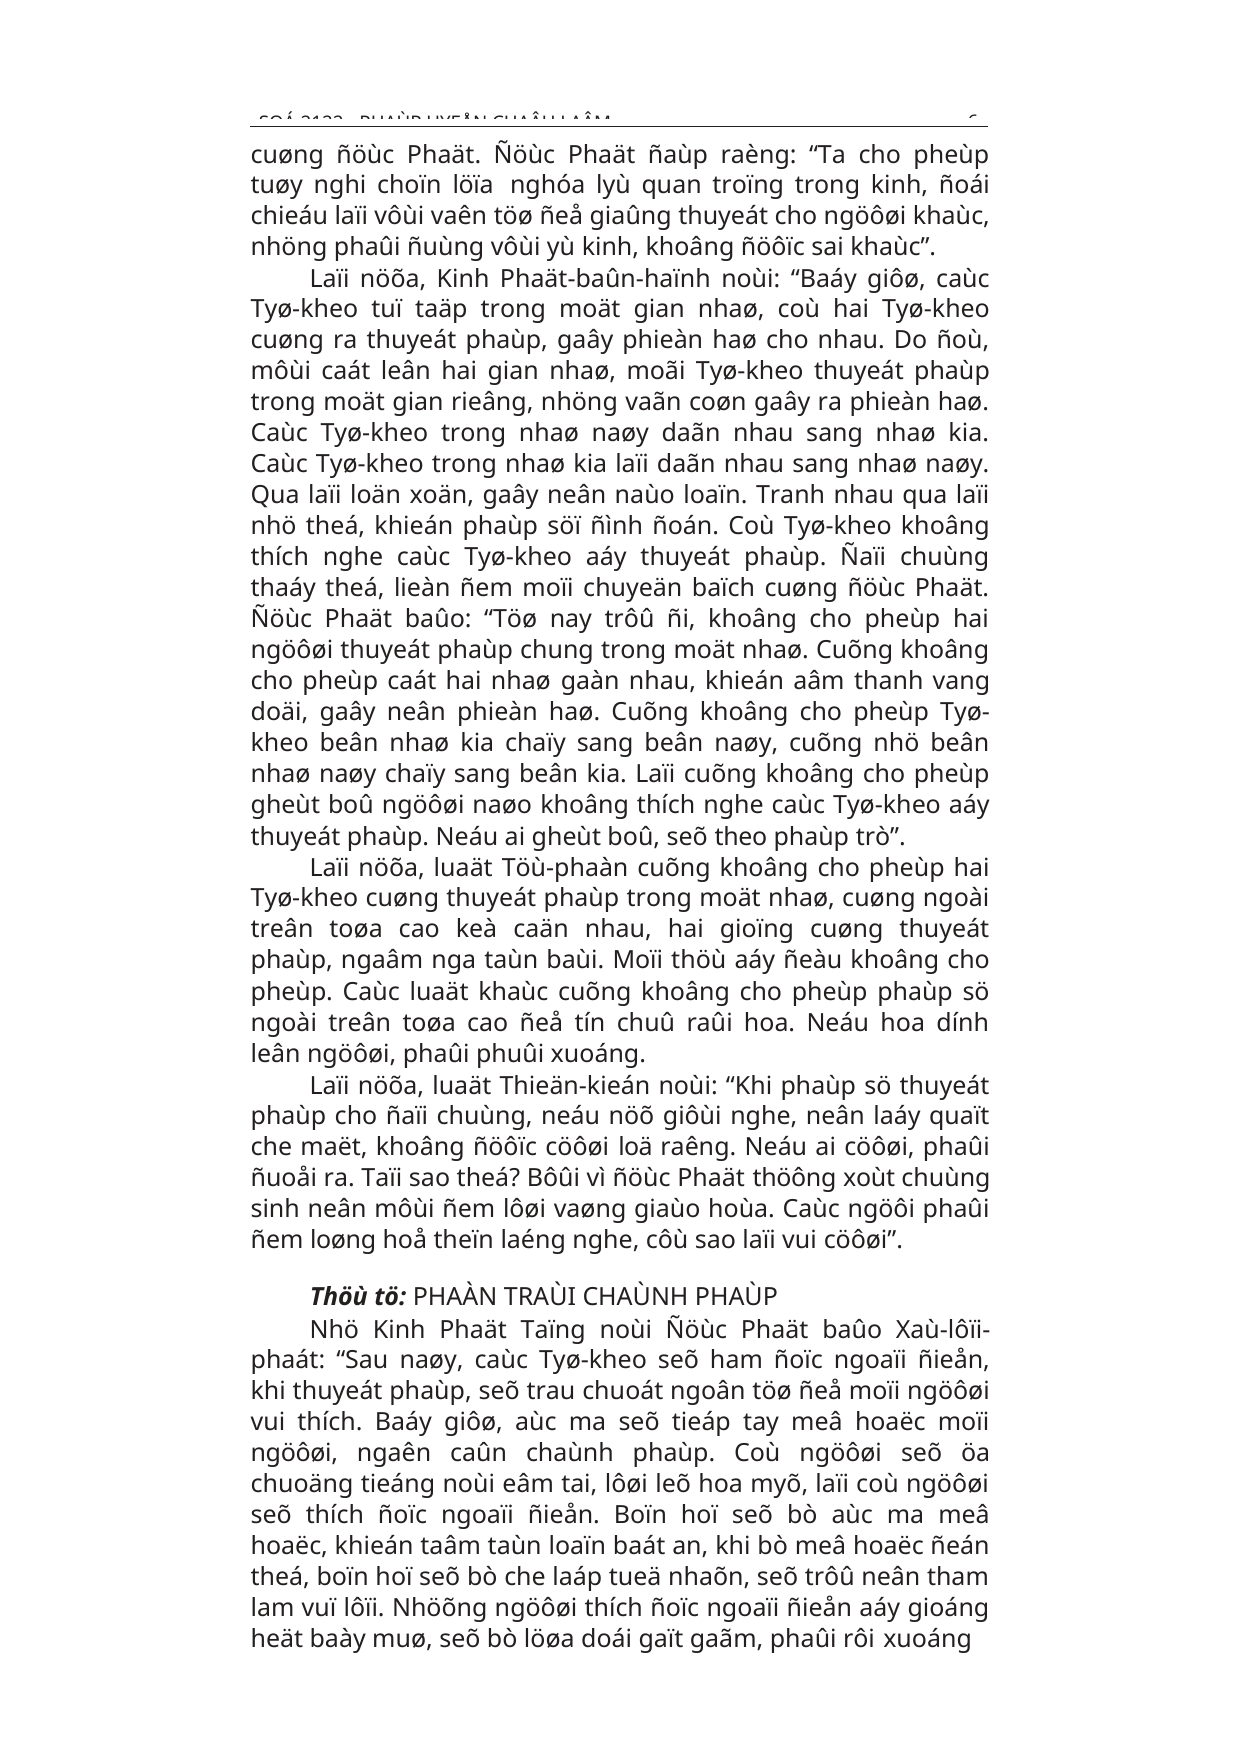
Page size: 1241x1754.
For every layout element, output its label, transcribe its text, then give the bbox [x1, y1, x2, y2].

text Thöù tö: PHAÀN TRAÙI CHAÙNH PHAÙP [309, 1279, 1092, 1312]
text Nhö Kinh Phaät Taïng noùi Ñöùc Phaät baûo Xaù-lôïi-phaát: “Sau naøy, caùc Tyø-kheo seõ ham ñoïc ngoaïi ñieån, khi thuyeát phaùp, seõ trau chuoát ngoân töø ñeå moïi ngöôøi vui thích. Baáy giôø, aùc ma seõ tieáp tay meâ hoaëc moïi ngöôøi, ngaên caûn chaùnh phaùp. Coù ngöôøi seõ öa chuoäng tieáng noùi eâm tai, lôøi leõ hoa myõ, laïi coù ngöôøi seõ thích ñoïc ngoaïi ñieån. Boïn hoï seõ bò aùc ma meâ hoaëc, khieán taâm taùn loaïn baát an, khi bò meâ hoaëc ñeán theá, boïn hoï seõ bò che laáp tueä nhaõn, seõ trôû neân tham lam vuï lôïi. Nhöõng ngöôøi thích ñoïc ngoaïi ñieån aáy gioáng heät baày muø, seõ bò löøa doái gaït gaãm, phaûi rôi xuoáng [250, 1313, 990, 1655]
text cuøng ñöùc Phaät. Ñöùc Phaät ñaùp raèng: “Ta cho pheùp tuøy nghi choïn löïa nghóa lyù quan troïng trong kinh, ñoái chieáu laïi vôùi vaên töø ñeå giaûng thuyeát cho ngöôøi khaùc, nhöng phaûi ñuùng vôùi yù kinh, khoâng ñöôïc sai khaùc”. [250, 138, 990, 262]
text Laïi nöõa, luaät Thieän-kieán noùi: “Khi phaùp sö thuyeát phaùp cho ñaïi chuùng, neáu nöõ giôùi nghe, neân laáy quaït che maët, khoâng ñöôïc cöôøi loä raêng. Neáu ai cöôøi, phaûi ñuoåi ra. Taïi sao theá? Bôûi vì ñöùc Phaät thöông xoùt chuùng sinh neân môùi ñem lôøi vaøng giaùo hoùa. Caùc ngöôi phaûi ñem loøng hoå theïn laéng nghe, côù sao laïi vui cöôøi”. [250, 1069, 990, 1256]
text Laïi nöõa, luaät Töù-phaàn cuõng khoâng cho pheùp hai Tyø-kheo cuøng thuyeát phaùp trong moät nhaø, cuøng ngoài treân toøa cao keà caän nhau, hai gioïng cuøng thuyeát phaùp, ngaâm nga taùn baùi. Moïi thöù aáy ñeàu khoâng cho pheùp. Caùc luaät khaùc cuõng khoâng cho pheùp phaùp sö ngoài treân toøa cao ñeå tín chuû raûi hoa. Neáu hoa dính leân ngöôøi, phaûi phuûi xuoáng. [250, 852, 990, 1069]
text Laïi nöõa, Kinh Phaät-baûn-haïnh noùi: “Baáy giôø, caùc Tyø-kheo tuï taäp trong moät gian nhaø, coù hai Tyø-kheo cuøng ra thuyeát phaùp, gaây phieàn haø cho nhau. Do ñoù, môùi caát leân hai gian nhaø, moãi Tyø-kheo thuyeát phaùp trong moät gian rieâng, nhöng vaãn coøn gaây ra phieàn haø. Caùc Tyø-kheo trong nhaø naøy daãn nhau sang nhaø kia. Caùc Tyø-kheo trong nhaø kia laïi daãn nhau sang nhaø naøy. Qua laïi loän xoän, gaây neân naùo loaïn. Tranh nhau qua laïi nhö theá, khieán phaùp söï ñình ñoán. Coù Tyø-kheo khoâng thích nghe caùc Tyø-kheo aáy thuyeát phaùp. Ñaïi chuùng thaáy theá, lieàn ñem moïi chuyeän baïch cuøng ñöùc Phaät. Ñöùc Phaät baûo: “Töø nay trôû ñi, khoâng cho pheùp hai ngöôøi thuyeát phaùp chung trong moät nhaø. Cuõng khoâng cho pheùp caát hai nhaø gaàn nhau, khieán aâm thanh vang doäi, gaây neân phieàn haø. Cuõng khoâng cho pheùp Tyø-kheo beân nhaø kia chaïy sang beân naøy, cuõng nhö beân nhaø naøy chaïy sang beân kia. Laïi cuõng khoâng cho pheùp gheùt boû ngöôøi naøo khoâng thích nghe caùc Tyø-kheo aáy thuyeát phaùp. Neáu ai gheùt boû, seõ theo phaùp trò”. [250, 262, 990, 852]
